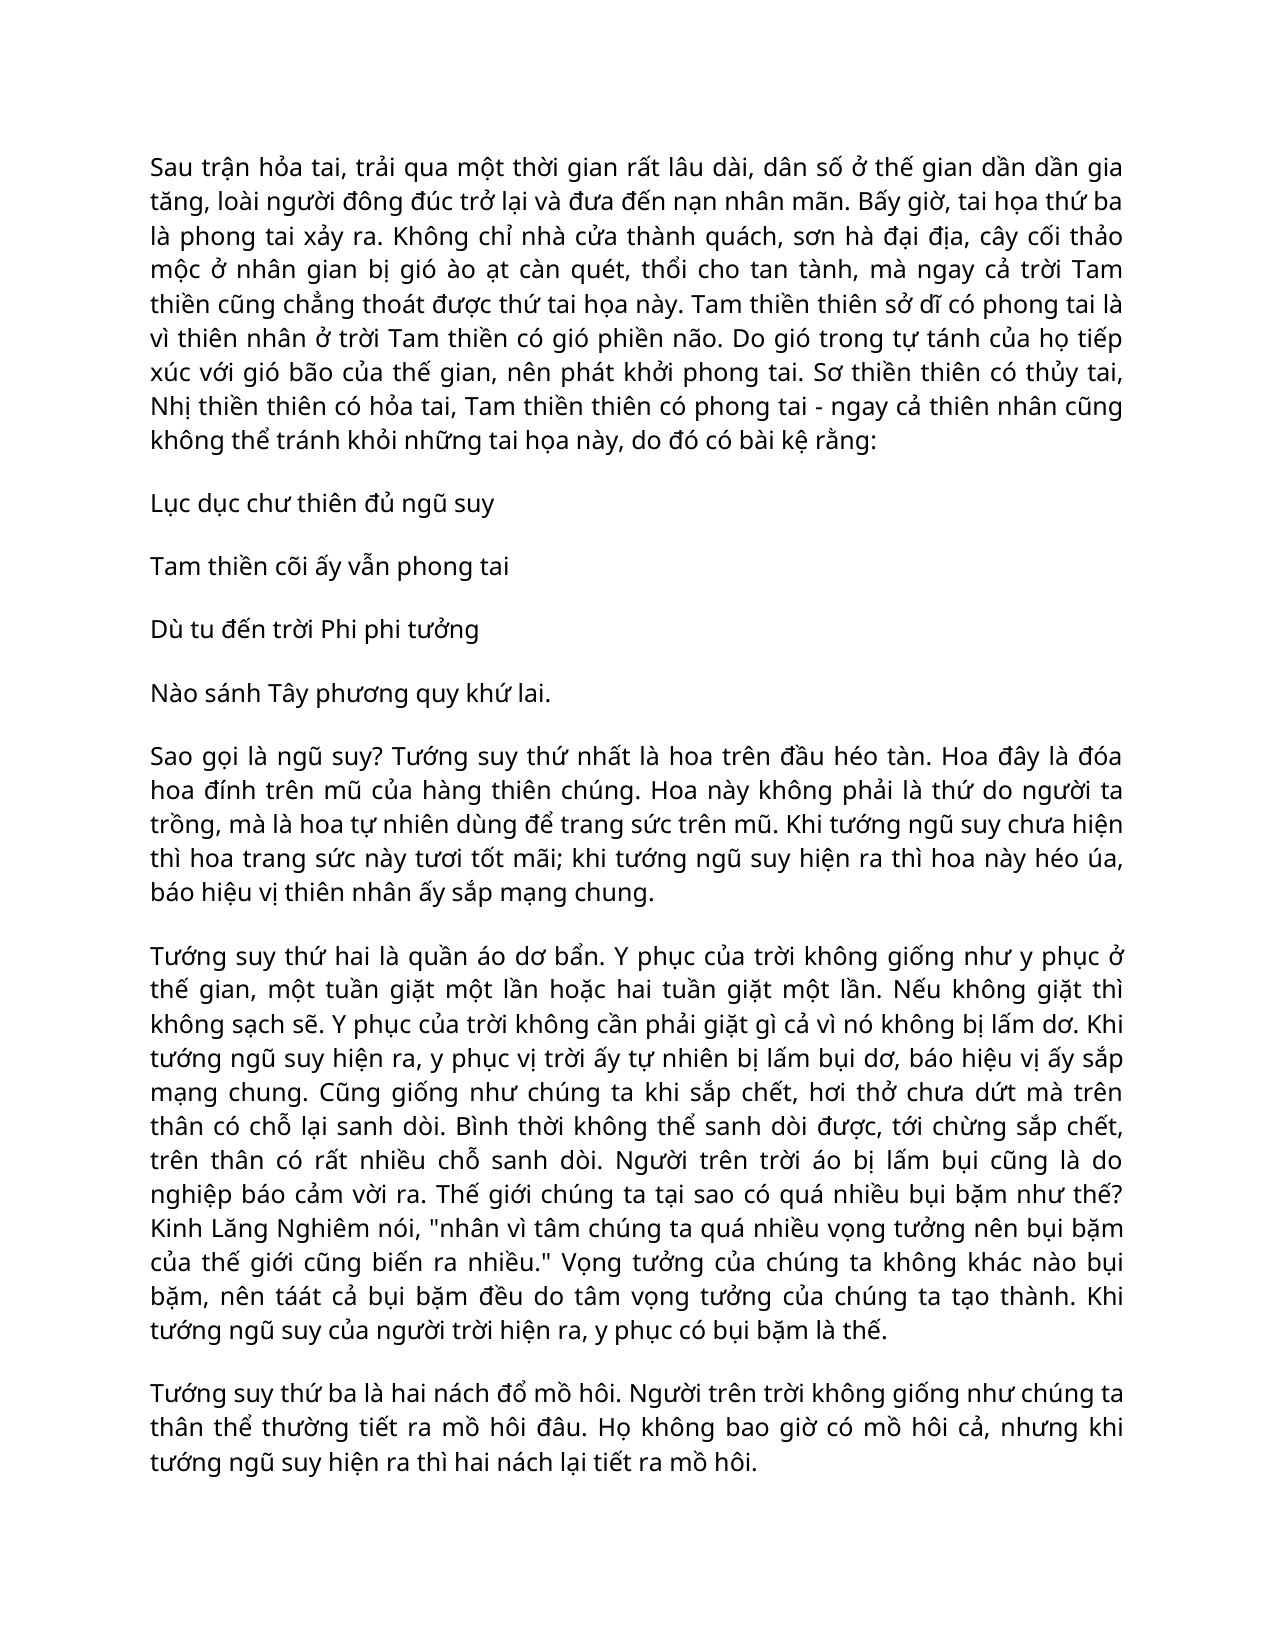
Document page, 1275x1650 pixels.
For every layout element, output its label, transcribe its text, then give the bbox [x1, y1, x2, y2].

text Sau trận hỏa tai, trải qua một thời gian rất lâu dài, dân số ở thế gian dần dần gia tăng, loài người đông đúc trở lại và đưa đến nạn nhân mãn. Bấy giờ, tai họa thứ ba là phong tai xảy ra. Không chỉ nhà cửa thành quách, sơn hà đại địa, cây cối thảo mộc ở nhân gian bị gió ào ạt càn quét, thổi cho tan tành, mà ngay cả trời Tam thiền cũng chẳng thoát được thứ tai họa này. Tam thiền thiên sở dĩ có phong tai là vì thiên nhân ở trời Tam thiền có gió phiền não. Do gió trong tự tánh của họ tiếp xúc với gió bão của thế gian, nên phát khởi phong tai. Sơ thiền thiên có thủy tai, Nhị thiền thiên có hỏa tai, Tam thiền thiên có phong tai - ngay cả thiên nhân cũng không thể tránh khỏi những tai họa này, do đó có bài kệ rằng: [150, 150, 1125, 457]
text Tam thiền cõi ấy vẫn phong tai [150, 549, 1125, 583]
text Sao gọi là ngũ suy? Tướng suy thứ nhất là hoa trên đầu héo tàn. Hoa đây là đóa hoa đính trên mũ của hàng thiên chúng. Hoa này không phải là thứ do người ta trồng, mà là hoa tự nhiên dùng để trang sức trên mũ. Khi tướng ngũ suy chưa hiện thì hoa trang sức này tươi tốt mãi; khi tướng ngũ suy hiện ra thì hoa này héo úa, báo hiệu vị thiên nhân ấy sắp mạng chung. [150, 739, 1125, 909]
text Lục dục chư thiên đủ ngũ suy [150, 486, 1125, 520]
text Tướng suy thứ ba là hai nách đổ mồ hôi. Người trên trời không giống như chúng ta thân thể thường tiết ra mồ hôi đâu. Họ không bao giờ có mồ hôi cả, nhưng khi tướng ngũ suy hiện ra thì hai nách lại tiết ra mồ hôi. [150, 1376, 1125, 1478]
text Tướng suy thứ hai là quần áo dơ bẩn. Y phục của trời không giống như y phục ở thế gian, một tuần giặt một lần hoặc hai tuần giặt một lần. Nếu không giặt thì không sạch sẽ. Y phục của trời không cần phải giặt gì cả vì nó không bị lấm dơ. Khi tướng ngũ suy hiện ra, y phục vị trời ấy tự nhiên bị lấm bụi dơ, báo hiệu vị ấy sắp mạng chung. Cũng giống như chúng ta khi sắp chết, hơi thở chưa dứt mà trên thân có chỗ lại sanh dòi. Bình thời không thể sanh dòi được, tới chừng sắp chết, trên thân có rất nhiều chỗ sanh dòi. Người trên trời áo bị lấm bụi cũng là do nghiệp báo cảm vời ra. Thế giới chúng ta tại sao có quá nhiều bụi bặm như thế? Kinh Lăng Nghiêm nói, "nhân vì tâm chúng ta quá nhiều vọng tưởng nên bụi bặm của thế giới cũng biến ra nhiều." Vọng tưởng của chúng ta không khác nào bụi bặm, nên táát cả bụi bặm đều do tâm vọng tưởng của chúng ta tạo thành. Khi tướng ngũ suy của người trời hiện ra, y phục có bụi bặm là thế. [150, 938, 1125, 1347]
text Dù tu đến trời Phi phi tưởng [150, 612, 1125, 646]
text Nào sánh Tây phương quy khứ lai. [150, 675, 1125, 709]
